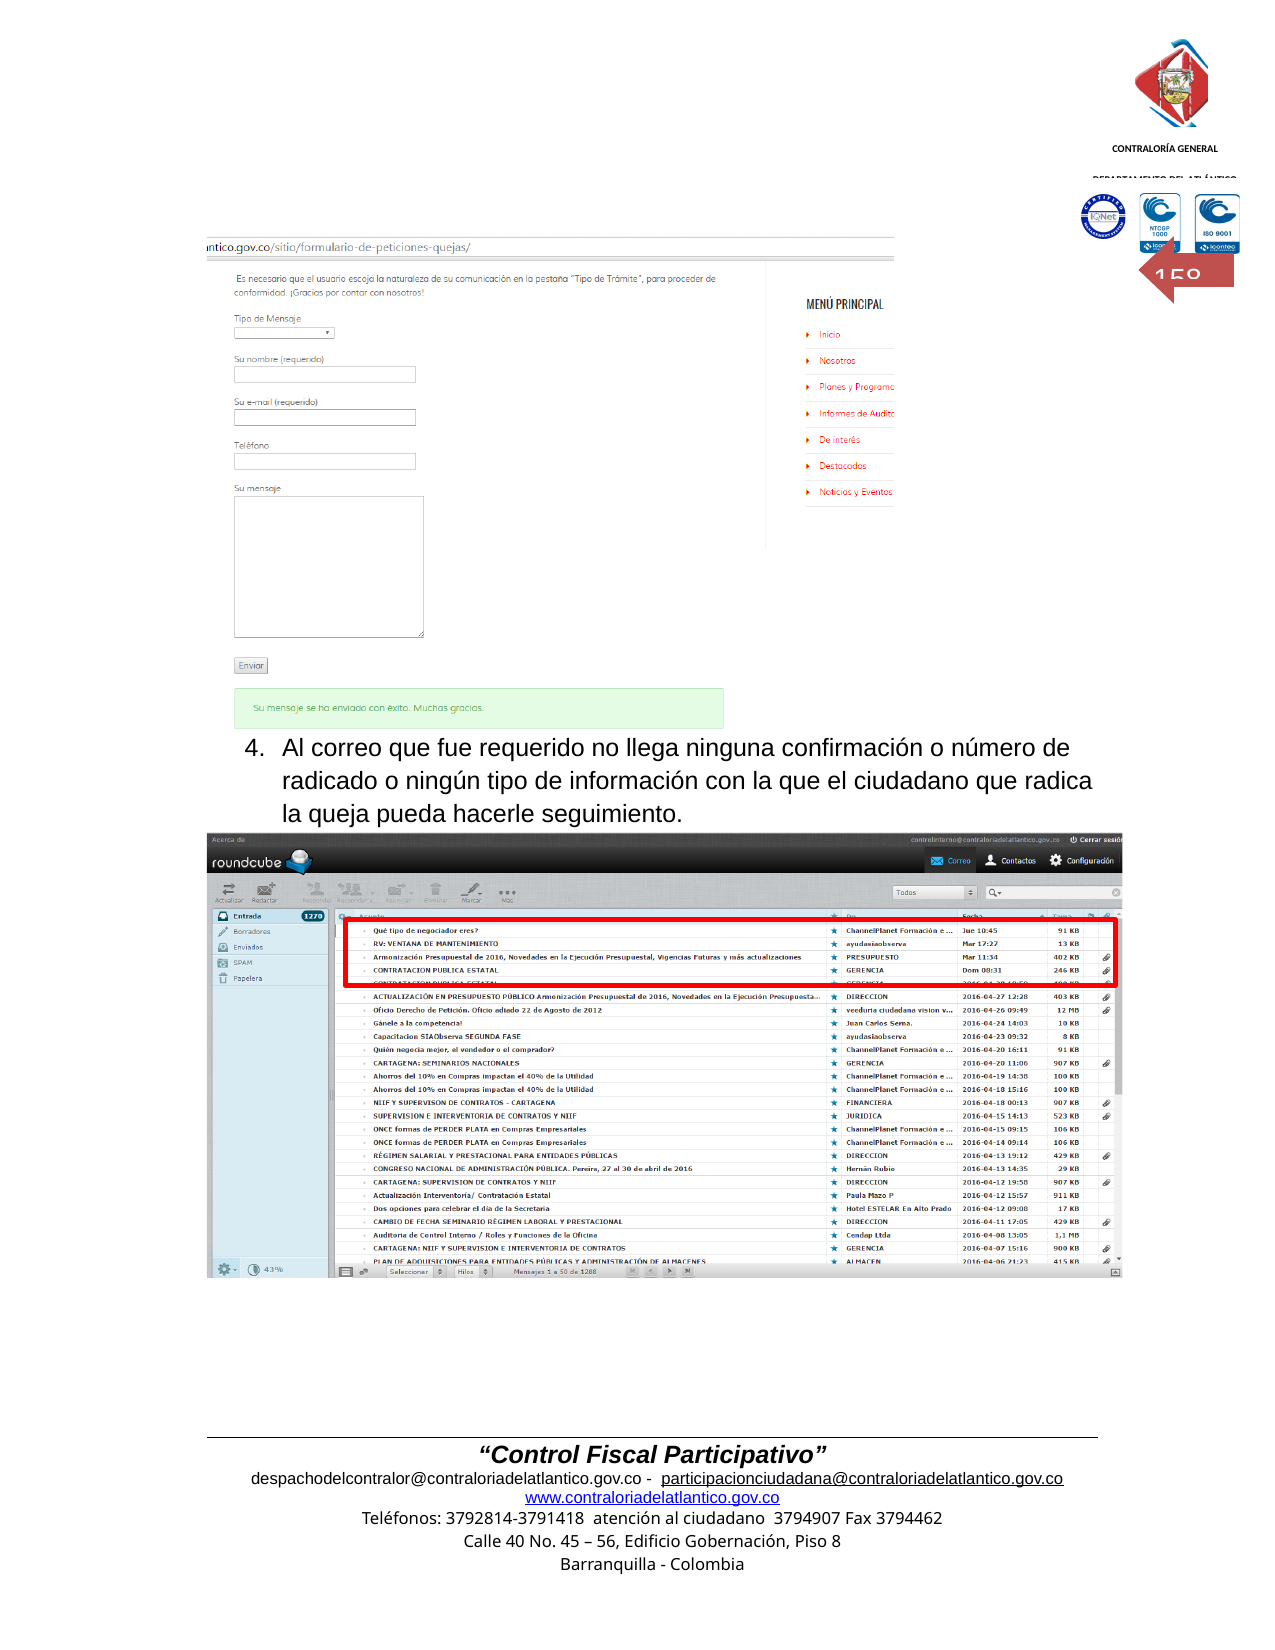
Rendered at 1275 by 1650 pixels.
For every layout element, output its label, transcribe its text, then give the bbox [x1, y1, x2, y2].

picture [1139, 193, 1181, 253]
picture [1081, 194, 1126, 239]
picture [206, 832, 1123, 1278]
picture [206, 236, 895, 734]
picture [1134, 38, 1208, 127]
list Al correo que fue requerido no llega ninguna confirmación o número de radicado o ningún tipo de información con la que el ciudadano que radica la queja pueda hacerle seguimiento. [244, 733, 1098, 828]
